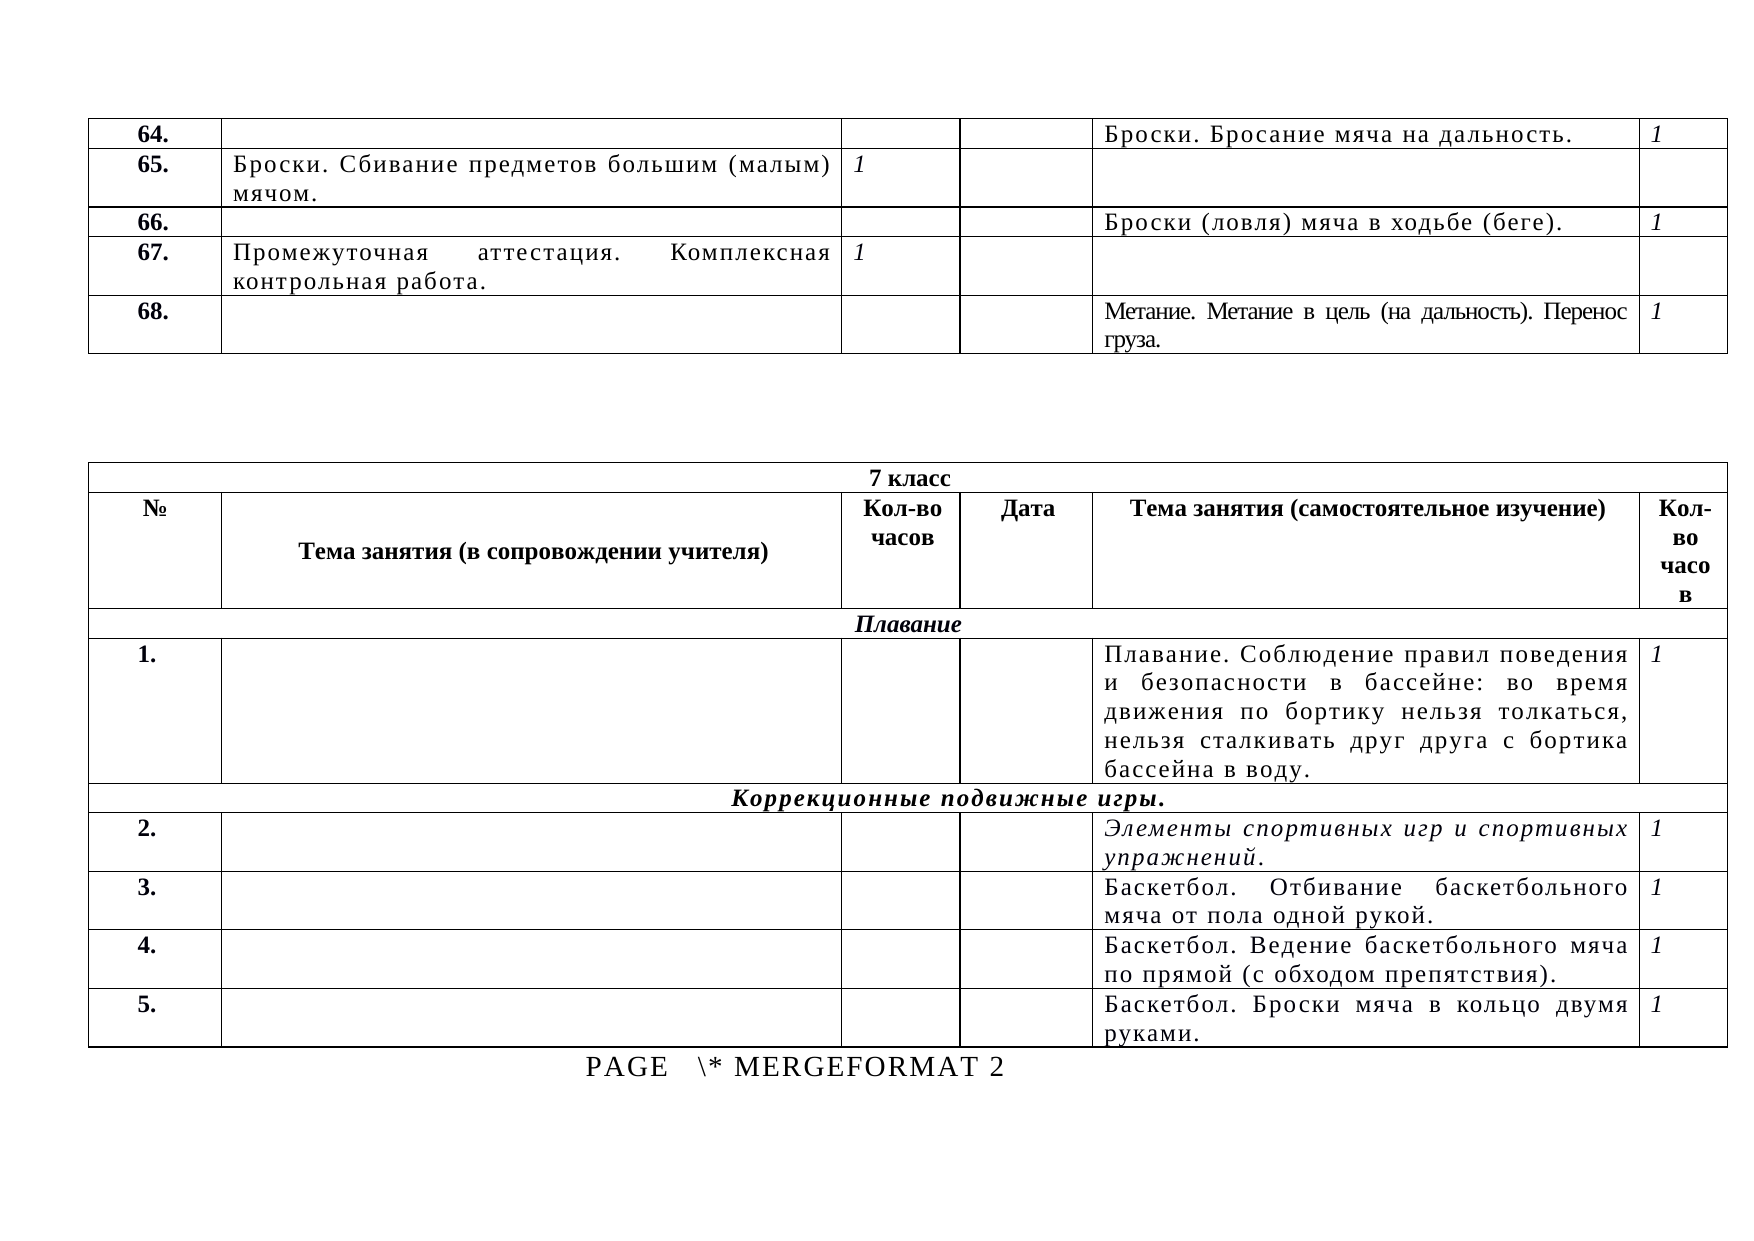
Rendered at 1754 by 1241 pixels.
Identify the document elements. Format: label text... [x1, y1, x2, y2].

table_cell [89, 989, 221, 1046]
table_cell 1 [1640, 930, 1727, 988]
table_cell [961, 208, 1092, 236]
table_cell [961, 989, 1092, 1046]
table_cell Броски. Сбивание предметов большим (малым) мячом. [222, 149, 841, 206]
table_cell 1 [1640, 813, 1727, 871]
table_cell [842, 639, 959, 782]
table_cell [89, 237, 221, 295]
table_cell Дата [961, 493, 1092, 608]
table_cell [1093, 237, 1639, 295]
table_cell [89, 296, 221, 353]
table_cell [89, 813, 221, 871]
table_cell 1 [1640, 296, 1727, 353]
table_cell 1 [1640, 872, 1727, 929]
table_cell [89, 208, 221, 236]
table_cell [961, 237, 1092, 295]
table_cell [1640, 149, 1727, 206]
table_cell Плавание [89, 609, 1727, 638]
table_cell [222, 813, 841, 871]
table_cell 1 [842, 237, 959, 295]
table_cell 1 [1640, 208, 1727, 236]
table_cell [89, 639, 221, 782]
table_cell [842, 119, 959, 148]
table_cell [842, 208, 959, 236]
table_cell [222, 639, 841, 782]
table_cell [961, 930, 1092, 988]
table_cell [1093, 149, 1639, 206]
table_cell 1 [1640, 989, 1727, 1046]
table_cell Баскетбол. Броски мяча в кольцо двумя руками. [1093, 989, 1639, 1046]
table_cell [961, 149, 1092, 206]
table_cell [842, 989, 959, 1046]
table_cell [1640, 237, 1727, 295]
table_cell Кол-во часов [1640, 493, 1727, 608]
table_cell Промежуточная аттестация. Комплексная контрольная работа. [222, 237, 841, 295]
table_cell [89, 149, 221, 206]
table_cell Метание. Метание в цель (на дальность). Перенос груза. [1093, 296, 1639, 353]
table_cell [961, 296, 1092, 353]
table_cell [961, 119, 1092, 148]
table_cell [222, 296, 841, 353]
table_cell [842, 296, 959, 353]
table_cell Баскетбол. Ведение баскетбольного мяча по прямой (с обходом препятствия). [1093, 930, 1639, 988]
table_cell Броски (ловля) мяча в ходьбе (беге). [1093, 208, 1639, 236]
table_cell [961, 813, 1092, 871]
table_cell [842, 813, 959, 871]
table_cell Плавание. Соблюдение правил поведения и безопасности в бассейне: во время движения по бортику нельзя толкаться, нельзя сталкивать друг друга с бортика бассейна в воду. [1093, 639, 1639, 782]
table_cell Кол-во часов [842, 493, 959, 608]
table_cell [222, 930, 841, 988]
table_cell [89, 872, 221, 929]
table_cell Коррекционные подвижные игры. [89, 784, 1727, 812]
table_cell [961, 639, 1092, 782]
table_cell [89, 930, 221, 988]
table_cell Тема занятия (самостоятельное изучение) [1093, 493, 1639, 608]
table_cell [222, 208, 841, 236]
table_header 7 класс [89, 463, 1727, 492]
table_cell [222, 119, 841, 148]
table_cell Тема занятия (в сопровождении учителя) [222, 493, 841, 608]
table_cell 1 [842, 149, 959, 206]
table_cell [222, 989, 841, 1046]
table_cell Броски. Бросание мяча на дальность. [1093, 119, 1639, 148]
table_cell Элементы спортивных игр и спортивных упражнений. [1093, 813, 1639, 871]
table_cell [842, 930, 959, 988]
table_cell [842, 872, 959, 929]
table_cell [961, 872, 1092, 929]
table_cell 1 [1640, 639, 1727, 782]
table_cell Баскетбол. Отбивание баскетбольного мяча от пола одной рукой. [1093, 872, 1639, 929]
table_cell 1 [1640, 119, 1727, 148]
table_cell [89, 119, 221, 148]
table_cell № [89, 493, 221, 608]
table_cell [222, 872, 841, 929]
